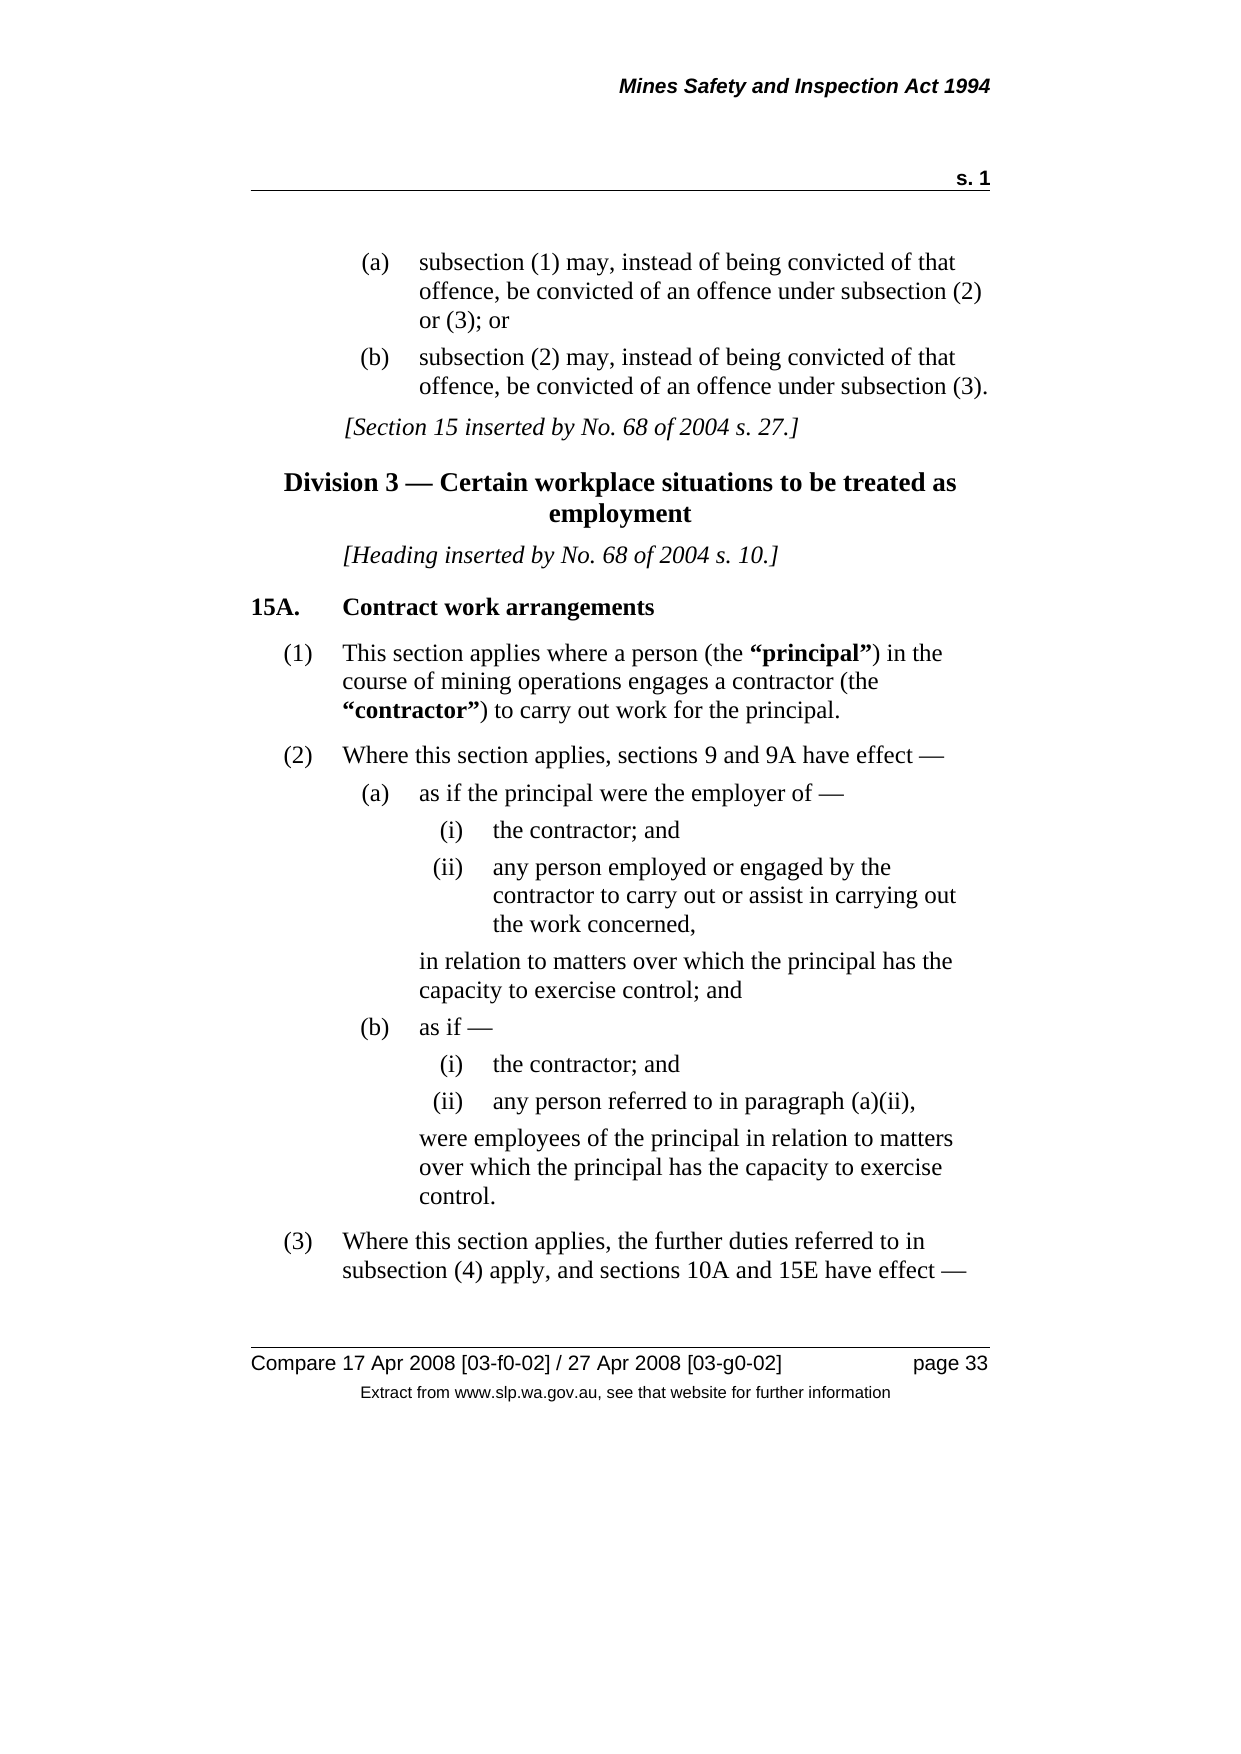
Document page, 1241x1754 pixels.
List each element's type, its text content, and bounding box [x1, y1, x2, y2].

text (ii) any person employed or engaged by the contractor to carry out or assist in carrying out the work concerned, [251, 852, 990, 938]
subtitle Division 3 — Certain workplace situations to be treated as employment [251, 466, 990, 528]
text (ii) any person referred to in paragraph (a)(ii), [251, 1086, 990, 1115]
subtitle 15A. Contract work arrangements [251, 592, 990, 621]
text [Section 15 inserted by No. 68 of 2004 s. 27.] [251, 412, 990, 441]
text (b) subsection (2) may, instead of being convicted of that offence, be convicted of an offence under subsection (3). [251, 342, 990, 399]
text (a) as if the principal were the employer of — [251, 778, 990, 806]
subtitle [Heading inserted by No. 68 of 2004 s. 10.] [251, 541, 990, 569]
text (2) Where this section applies, sections 9 and 9A have effect — [251, 741, 990, 769]
text (b) as if — [251, 1012, 990, 1041]
text (3) Where this section applies, the further duties referred to in subsection (4) apply, and sections 10A and 15E have effect — [251, 1226, 990, 1284]
text in relation to matters over which the principal has the capacity to exercise control; and [251, 946, 990, 1004]
text (a) subsection (1) may, instead of being convicted of that offence, be convicted of an offence under subsection (2) or (3); or [251, 247, 990, 334]
text (i) the contractor; and [251, 1049, 990, 1078]
text were employees of the principal in relation to matters over which the principal has the capacity to exercise control. [251, 1123, 990, 1210]
text (i) the contractor; and [251, 815, 990, 843]
text (1) This section applies where a person (the “principal”) in the course of mining operations engages a contractor (the “contractor”) to carry out work for the principal. [251, 638, 990, 724]
